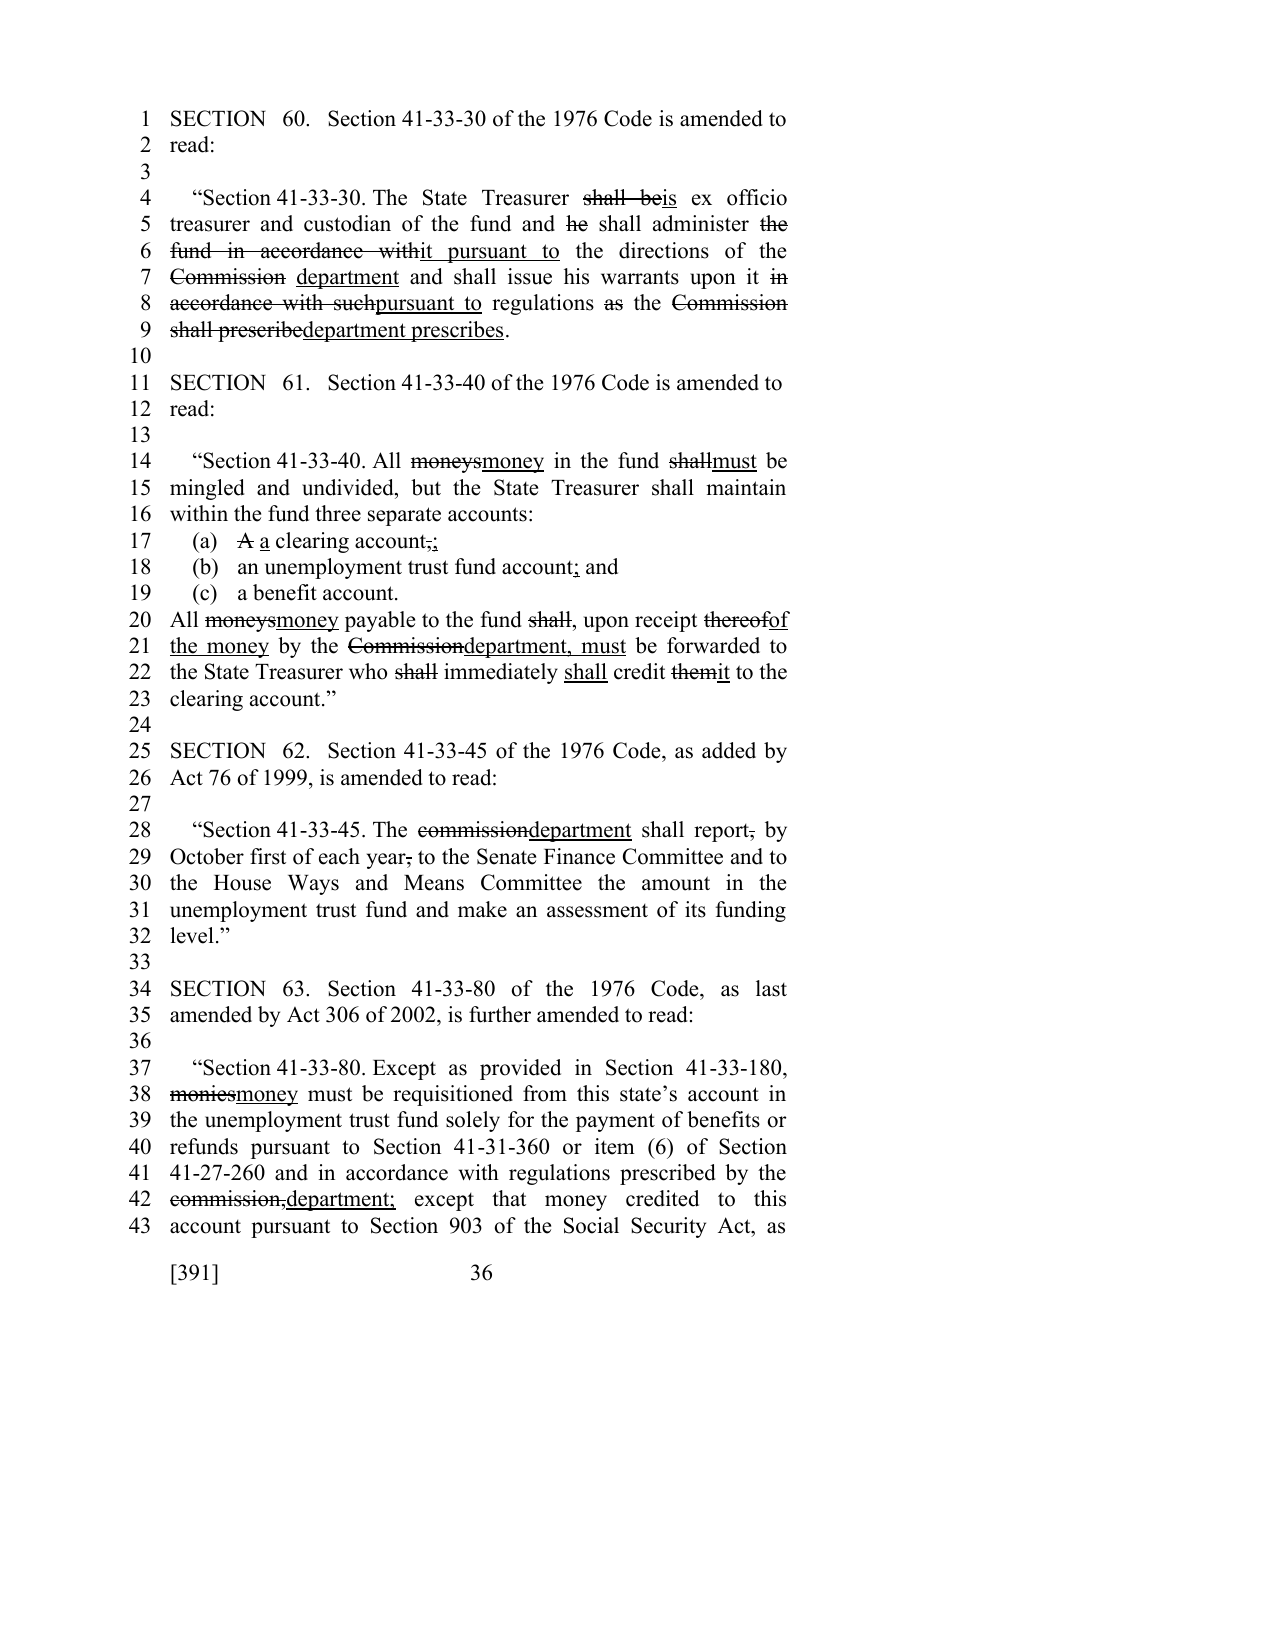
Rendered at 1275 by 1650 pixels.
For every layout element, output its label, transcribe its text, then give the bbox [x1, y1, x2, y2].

text (c) a benefit account. [169, 579, 787, 606]
text (a) A a clearing account,; [169, 527, 787, 553]
text SECTION 61. Section 41-33-40 of the 1976 Code is amended to [169, 368, 787, 395]
text All moneysmoney payable to the fund shall, upon receipt thereofof the money by the Commissiondepartment, must be forwarded to the State Treasurer who shall immediately shall credit themit to the clearing account.” [169, 606, 787, 711]
text read: [169, 395, 787, 421]
text SECTION 62. Section 41-33-45 of the 1976 Code, as added by Act 76 of 1999, is amended to read: [169, 737, 787, 790]
text “Section 41-33-40. All moneysmoney in the fund shallmust be mingled and undivided, but the State Treasurer shall maintain within the fund three separate accounts: [169, 448, 787, 527]
text “Section 41-33-30. The State Treasurer shall beis ex officio treasurer and custodian of the fund and he shall administer the fund in accordance withit pursuant to the directions of the Commission department and shall issue his warrants upon it in accordance with suchpursuant to regulations as the Commission shall prescribedepartment prescribes. [169, 184, 787, 342]
text (b) an unemployment trust fund account; and [169, 553, 787, 579]
text SECTION 63. Section 41-33-80 of the 1976 Code, as last amended by Act 306 of 2002, is further amended to read: [169, 975, 787, 1027]
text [169, 1054, 787, 1238]
text SECTION 60. Section 41-33-30 of the 1976 Code is amended to read: [169, 105, 787, 158]
text “Section 41-33-45. The commissiondepartment shall report, by October first of each year, to the Senate Finance Committee and to the House Ways and Means Committee the amount in the unemployment trust fund and make an assessment of its funding level.” [169, 817, 787, 948]
